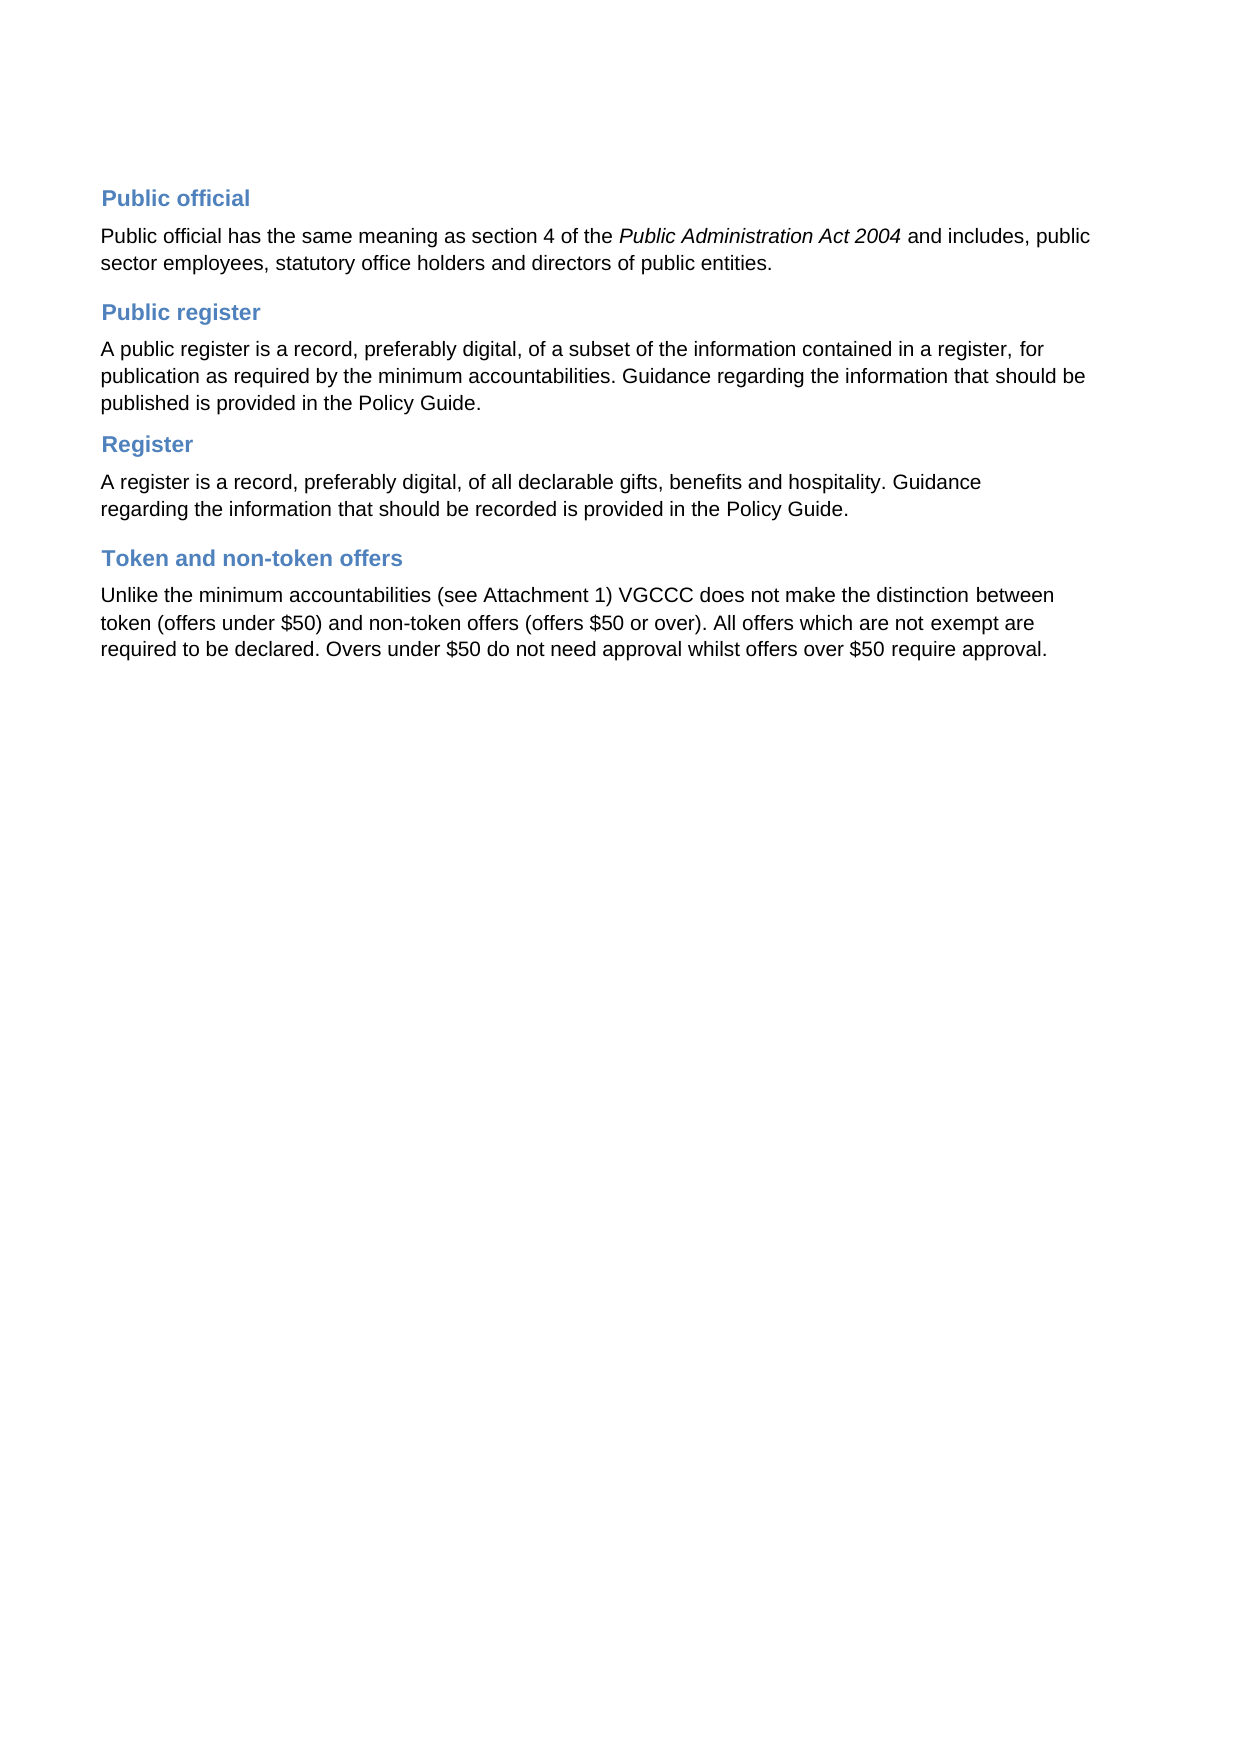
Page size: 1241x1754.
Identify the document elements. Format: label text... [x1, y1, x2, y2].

subtitle Register [89, 431, 1152, 457]
text Public official has the same meaning as section 4 of the Public Administration Act 2004 and includes, public sector employees, statutory office holders and directors of public entities. [100, 224, 1110, 274]
subtitle Public register [89, 298, 1152, 325]
text A register is a record, preferably digital, of all declarable gifts, benefits and hospitality. Guidance regarding the information that should be recorded is provided in the Policy Guide. [100, 469, 1058, 521]
text A public register is a record, preferably digital, of a subset of the information contained in a register, for publication as required by the minimum accountabilities. Guidance regarding the information that should be published is provided in the Policy Guide. [100, 337, 1099, 415]
subtitle Public official [89, 185, 1152, 211]
subtitle Token and non-token offers [89, 544, 1152, 571]
text Unlike the minimum accountabilities (see Attachment 1) VGCCC does not make the distinction between token (offers under $50) and non-token offers (offers $50 or over). All offers which are not exempt are required to be declared. Overs under $50 do not need approval whilst offers over $50 require approval. [100, 583, 1087, 661]
